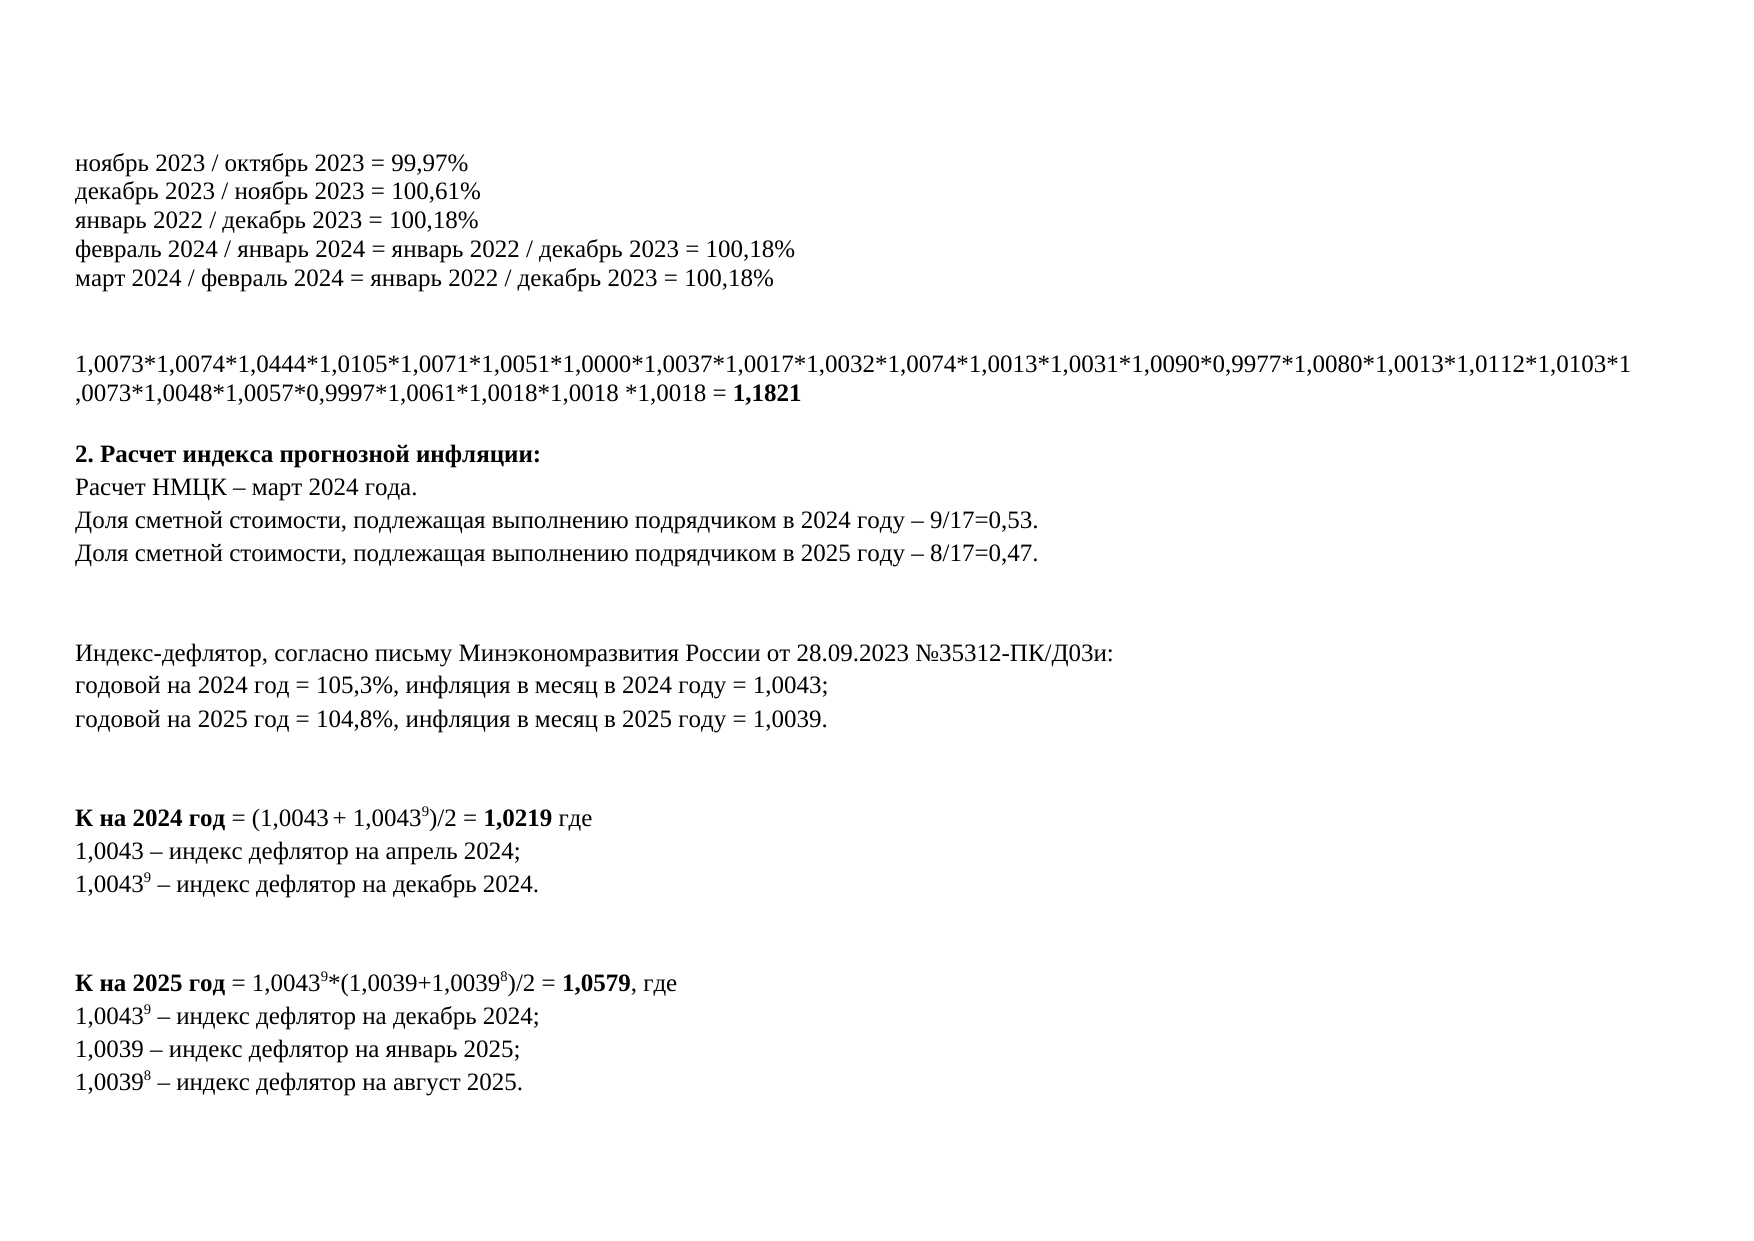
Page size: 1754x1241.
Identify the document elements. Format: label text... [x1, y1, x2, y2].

text 2. Расчет индекса прогнозной инфляции: [75, 439, 1636, 468]
text март 2024 / февраль 2024 = январь 2022 / декабрь 2023 = 100,18% [75, 263, 1636, 291]
text 1,00439 – индекс дефлятор на декабрь 2024. [75, 869, 1636, 897]
text 1,0073*1,0074*1,0444*1,0105*1,0071*1,0051*1,0000*1,0037*1,0017*1,0032*1,0074*1,0013*1,0031*1,0090*0,9977*1,0080*1,0013*1,0112*1,0103*1,0073*1,0048*1,0057*0,9997*1,0061*1,0018*1,0018 *1,0018 = 1,1821 [75, 349, 1636, 406]
text годовой на 2025 год = 104,8%, инфляция в месяц в 2025 году = 1,0039. [75, 704, 1636, 732]
text К на 2024 год = (1,0043 + 1,00439)/2 = 1,0219 где [75, 803, 1636, 831]
text Индекс-дефлятор, согласно письму Минэкономразвития России от 28.09.2023 №35312-ПК/Д03и: [75, 638, 1636, 666]
text К на 2025 год = 1,00439*(1,0039+1,00398)/2 = 1,0579, где [75, 968, 1636, 997]
text ноябрь 2023 / октябрь 2023 = 99,97% [75, 148, 1636, 176]
text февраль 2024 / январь 2024 = январь 2022 / декабрь 2023 = 100,18% [75, 234, 1636, 263]
text 1,00439 – индекс дефлятор на декабрь 2024; [75, 1001, 1636, 1029]
text декабрь 2023 / ноябрь 2023 = 100,61% [75, 176, 1636, 205]
text 1,0043 – индекс дефлятор на апрель 2024; [75, 836, 1636, 864]
text Доля сметной стоимости, подлежащая выполнению подрядчиком в 2025 году – 8/17=0,47. [75, 538, 1636, 567]
text 1,0039 – индекс дефлятор на январь 2025; [75, 1034, 1636, 1063]
text Доля сметной стоимости, подлежащая выполнению подрядчиком в 2024 году – 9/17=0,53. [75, 506, 1636, 534]
text Расчет НМЦК – март 2024 года. [75, 472, 1636, 501]
text 1,00398 – индекс дефлятор на август 2025. [75, 1067, 1636, 1096]
text годовой на 2024 год = 105,3%, инфляция в месяц в 2024 году = 1,0043; [75, 671, 1636, 699]
text январь 2022 / декабрь 2023 = 100,18% [75, 205, 1636, 234]
